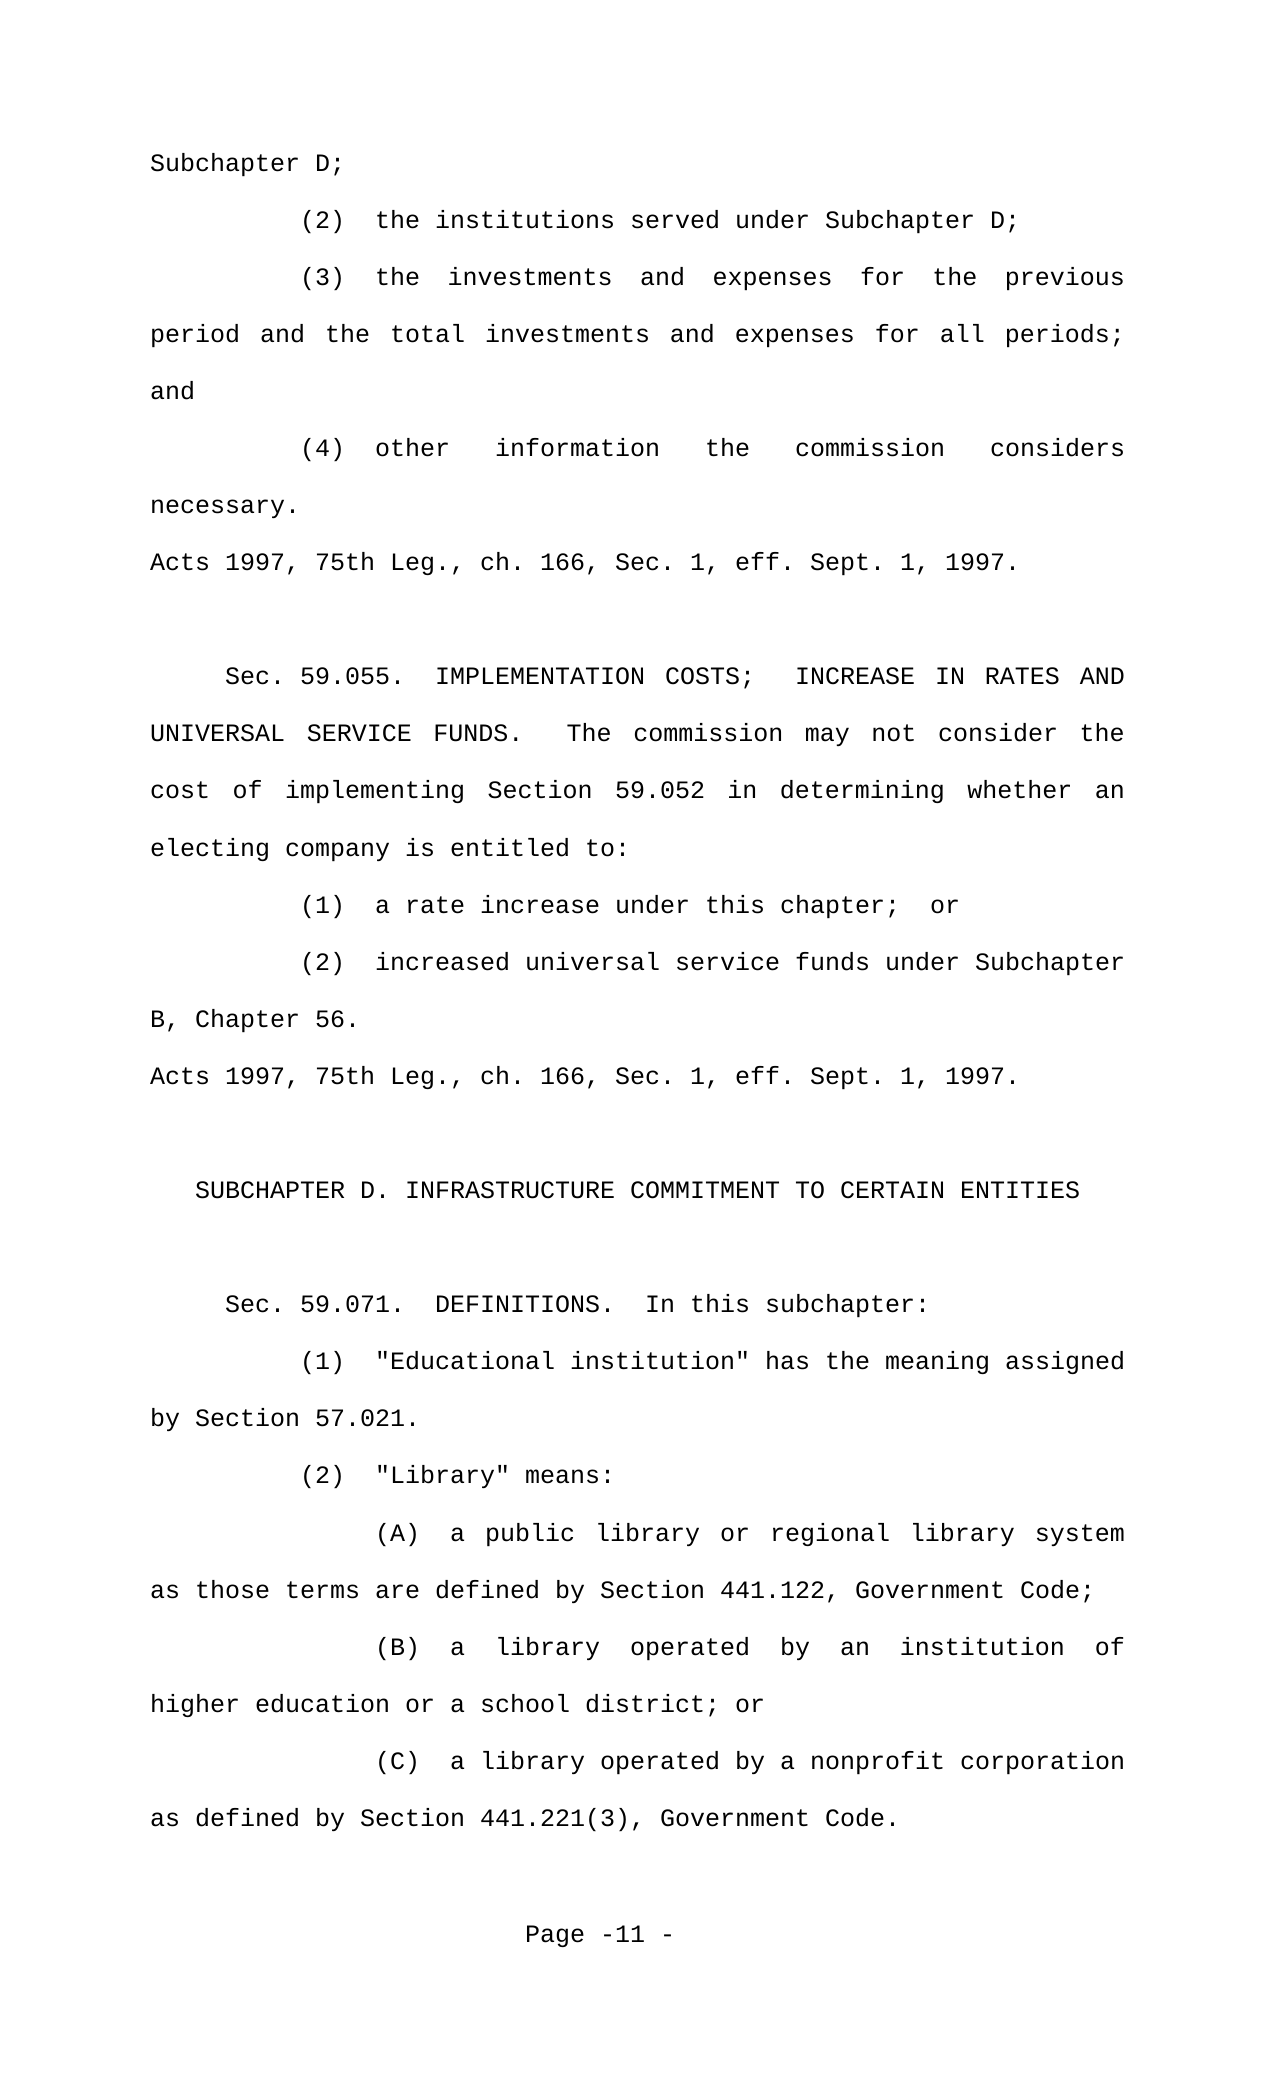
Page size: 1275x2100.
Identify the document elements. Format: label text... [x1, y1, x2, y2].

text (B) a library operated by an institution of higher education or a school district; or [150, 1634, 1125, 1720]
text (C) a library operated by a nonprofit corporation as defined by Section 441.221(3), Government Code. [150, 1748, 1125, 1834]
text (1) "Educational institution" has the meaning assigned by Section 57.021. [150, 1349, 1125, 1434]
text (4) other information the commission considers necessary. [150, 435, 1125, 521]
text SUBCHAPTER D. INFRASTRUCTURE COMMITMENT TO CERTAIN ENTITIES [150, 1177, 1125, 1206]
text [150, 150, 1125, 178]
text (2) "Library" means: [150, 1463, 1125, 1491]
text Acts 1997, 75th Leg., ch. 166, Sec. 1, eff. Sept. 1, 1997. [150, 549, 1125, 578]
text Acts 1997, 75th Leg., ch. 166, Sec. 1, eff. Sept. 1, 1997. [150, 1063, 1125, 1092]
text Sec. 59.055. IMPLEMENTATION COSTS; INCREASE IN RATES AND UNIVERSAL SERVICE FUNDS. The commission may not consider the cost of implementing Section 59.052 in determining whether an electing company is entitled to: [150, 664, 1125, 863]
text (3) the investments and expenses for the previous period and the total investments and expenses for all periods; and [150, 264, 1125, 407]
text (2) the institutions served under Subchapter D; [150, 207, 1125, 236]
text (A) a public library or regional library system as those terms are defined by Section 441.122, Government Code; [150, 1520, 1125, 1606]
text (2) increased universal service funds under Subchapter B, Chapter 56. [150, 949, 1125, 1035]
text (1) a rate increase under this chapter; or [150, 892, 1125, 921]
text Sec. 59.071. DEFINITIONS. In this subchapter: [150, 1292, 1125, 1320]
